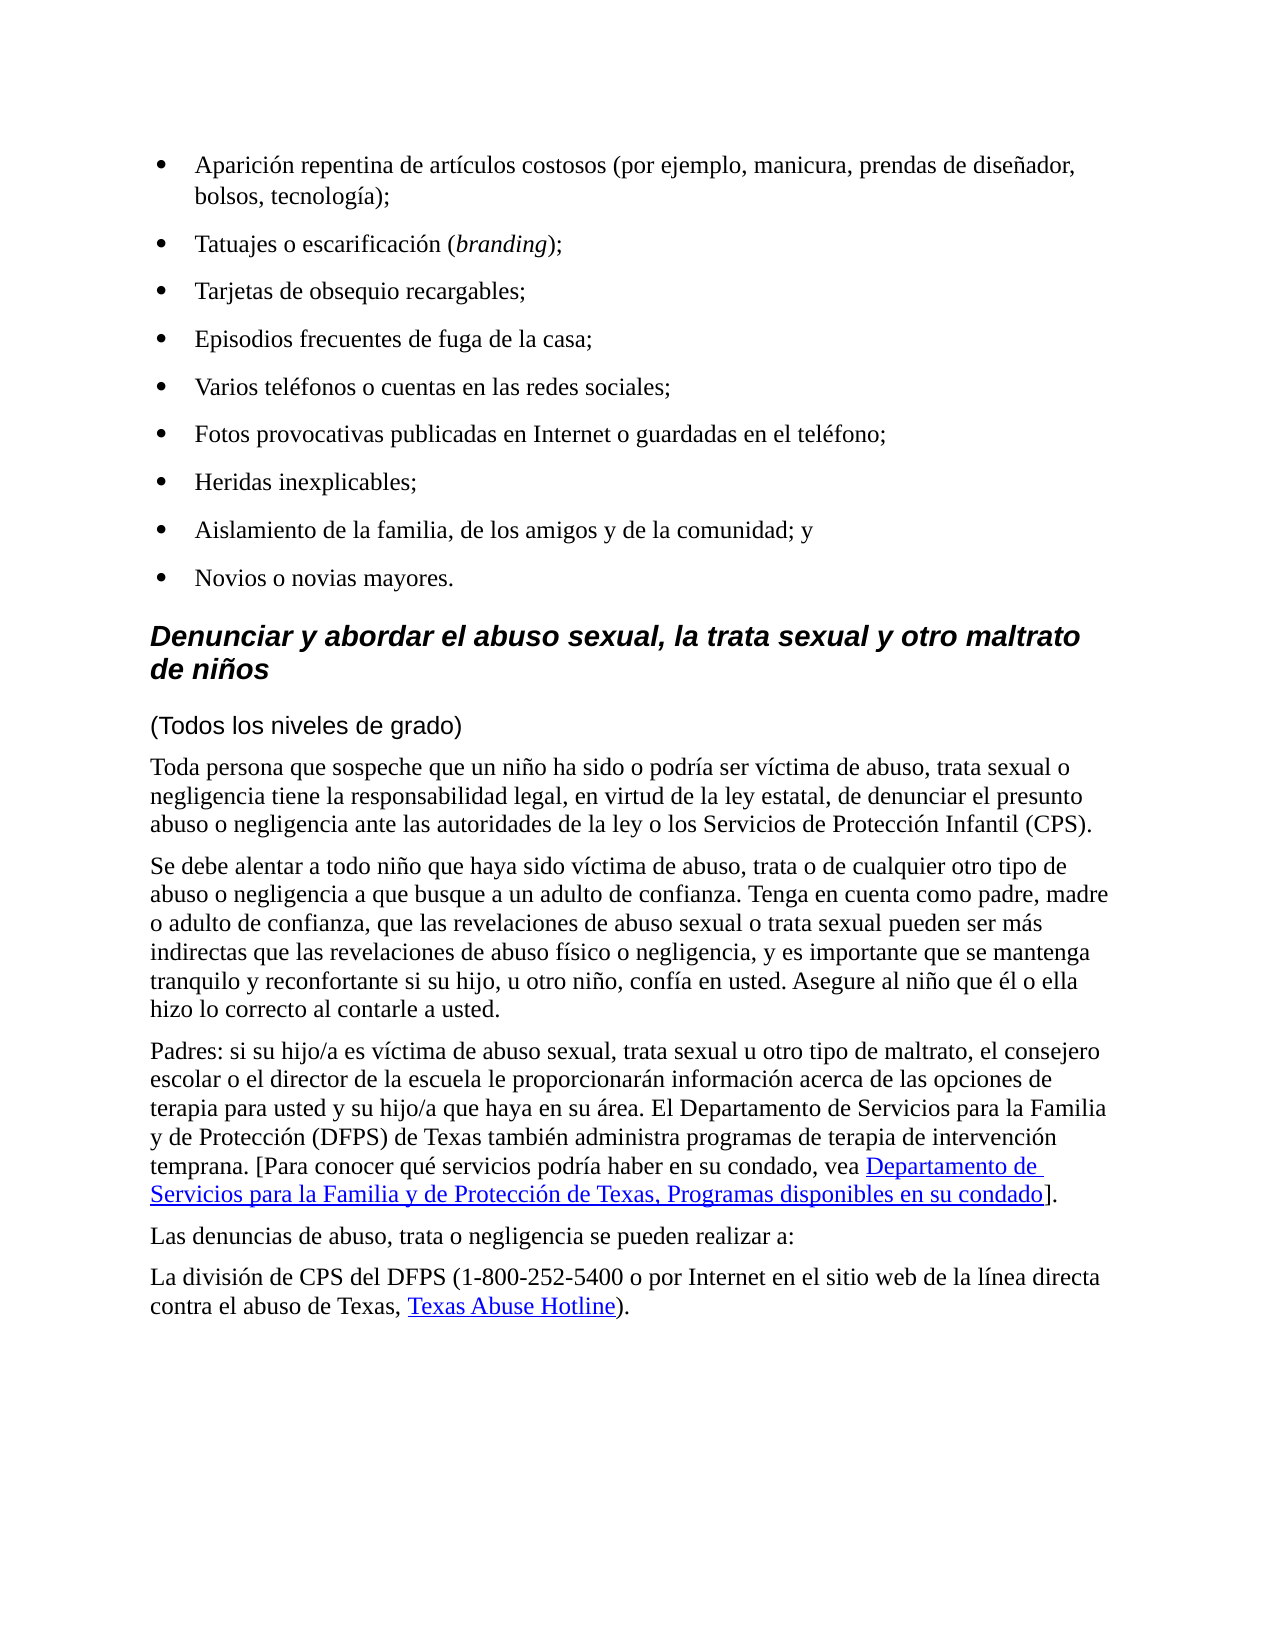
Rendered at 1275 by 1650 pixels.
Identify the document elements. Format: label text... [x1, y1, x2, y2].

list Aparición repentina de artículos costosos (por ejemplo, manicura, prendas de diseñador, bolsos, tecnología); [157, 150, 1125, 210]
list Fotos provocativas publicadas en Internet o guardadas en el teléfono; [157, 419, 1125, 448]
list Aislamiento de la familia, de los amigos y de la comunidad; y [157, 515, 1125, 544]
text Toda persona que sospeche que un niño ha sido o podría ser víctima de abuso, trata sexual o negligencia tiene la responsabilidad legal, en virtud de la ley estatal, de denunciar el presunto abuso o negligencia ante las autoridades de la ley o los Servicios de Protección Infantil (CPS). [150, 752, 1125, 838]
list Varios teléfonos o cuentas en las redes sociales; [157, 372, 1125, 401]
list Episodios frecuentes de fuga de la casa; [157, 324, 1125, 353]
text Padres: si su hijo/a es víctima de abuso sexual, trata sexual u otro tipo de maltrato, el consejero escolar o el director de la escuela le proporcionarán información acerca de las opciones de terapia para usted y su hijo/a que haya en su área. El Departamento de Servicios para la Familia y de Protección (DFPS) de Texas también administra programas de terapia de intervención temprana. [Para conocer qué servicios podría haber en su condado, vea Departamento de Servicios para la Familia y de Protección de Texas, Programas disponibles en su condado]. [150, 1036, 1125, 1208]
list Novios o novias mayores. [157, 563, 1125, 591]
list Tatuajes o escarificación (branding); [157, 229, 1125, 257]
list Tarjetas de obsequio recargables; [157, 276, 1125, 305]
subtitle Denunciar y abordar el abuso sexual, la trata sexual y otro maltrato de niños [150, 619, 1125, 686]
list Heridas inexplicables; [157, 467, 1125, 496]
text Se debe alentar a todo niño que haya sido víctima de abuso, trata o de cualquier otro tipo de abuso o negligencia a que busque a un adulto de confianza. Tenga en cuenta como padre, madre o adulto de confianza, que las revelaciones de abuso sexual o trata sexual pueden ser más indirectas que las revelaciones de abuso físico o negligencia, y es importante que se mantenga tranquilo y reconfortante si su hijo, u otro niño, confía en usted. Asegure al niño que él o ella hizo lo correcto al contarle a usted. [150, 851, 1125, 1023]
text Las denuncias de abuso, trata o negligencia se pueden realizar a: [150, 1221, 1125, 1249]
text La división de CPS del DFPS (1-800-252-5400 o por Internet en el sitio web de la línea directa contra el abuso de Texas, Texas Abuse Hotline). [150, 1262, 1125, 1319]
subtitle (Todos los niveles de grado) [150, 711, 1125, 739]
